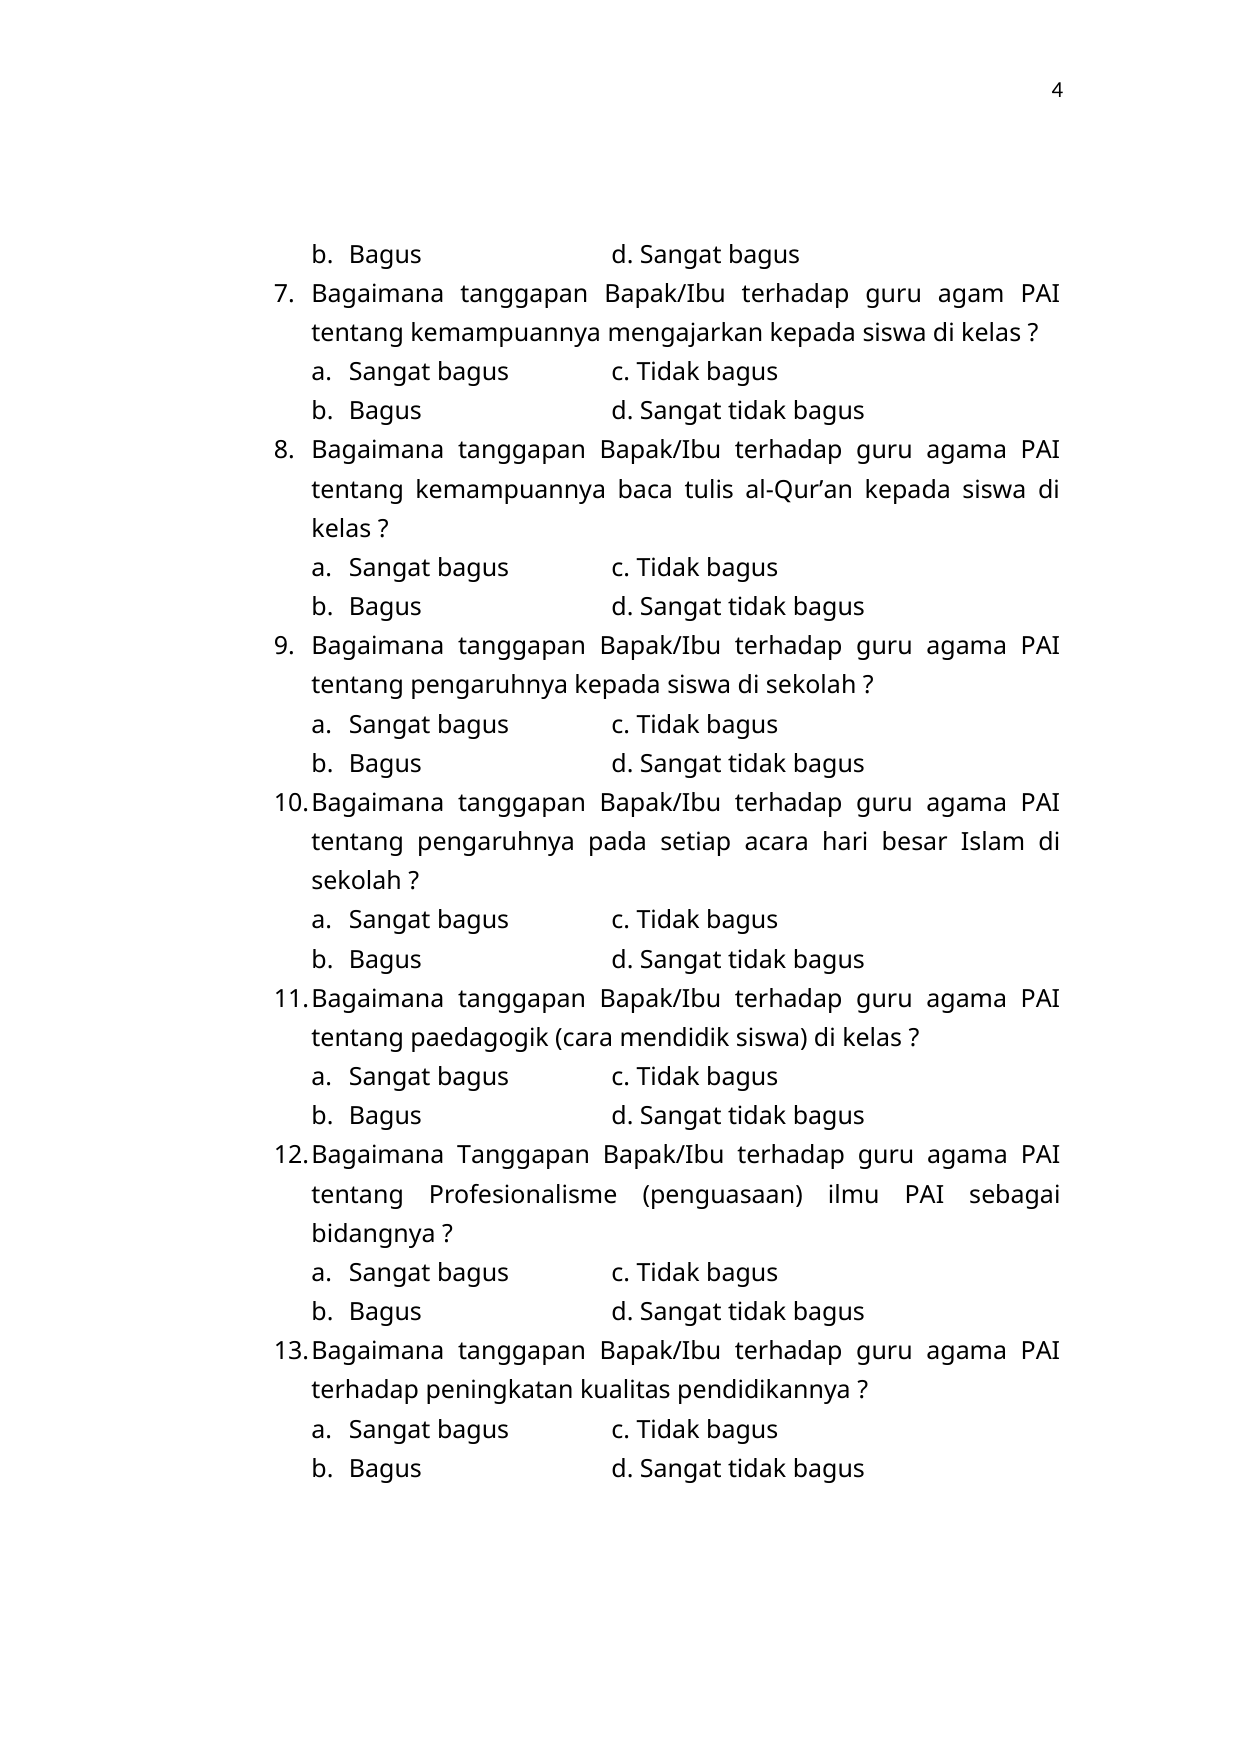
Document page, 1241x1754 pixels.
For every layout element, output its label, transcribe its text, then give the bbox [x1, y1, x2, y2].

list Bagus d. Sangat tidak bagus [311, 1450, 1061, 1484]
list Bagaimana tanggapan Bapak/Ibu terhadap guru agama PAI tentang pengaruhnya pada setiap acara hari besar Islam di sekolah ? [274, 784, 1061, 897]
list Sangat bagus c. Tidak bagus [311, 902, 1061, 936]
list Bagus d. Sangat tidak bagus [311, 1294, 1061, 1328]
list Sangat bagus c. Tidak bagus [311, 1254, 1061, 1289]
list Bagaimana tanggapan Bapak/Ibu terhadap guru agama PAI tentang pengaruhnya kepada siswa di sekolah ? [274, 628, 1061, 701]
list Bagaimana tanggapan Bapak/Ibu terhadap guru agama PAI tentang paedagogik (cara mendidik siswa) di kelas ? [274, 980, 1061, 1054]
list Sangat bagus c. Tidak bagus [311, 706, 1061, 740]
list Bagaimana tanggapan Bapak/Ibu terhadap guru agam PAI tentang kemampuannya mengajarkan kepada siswa di kelas ? [274, 275, 1061, 349]
list Bagus d. Sangat tidak bagus [311, 393, 1061, 427]
list Sangat bagus c. Tidak bagus [311, 549, 1061, 584]
list Sangat bagus c. Tidak bagus [311, 354, 1061, 388]
list Bagus d. Sangat bagus [311, 236, 1061, 270]
list Sangat bagus c. Tidak bagus [311, 1411, 1061, 1445]
list Bagaimana Tanggapan Bapak/Ibu terhadap guru agama PAI tentang Profesionalisme (penguasaan) ilmu PAI sebagai bidangnya ? [274, 1137, 1061, 1249]
list Bagaimana tanggapan Bapak/Ibu terhadap guru agama PAI terhadap peningkatan kualitas pendidikannya ? [274, 1333, 1061, 1406]
list Bagaimana tanggapan Bapak/Ibu terhadap guru agama PAI tentang kemampuannya baca tulis al-Qur’an kepada siswa di kelas ? [274, 432, 1061, 544]
list Bagus d. Sangat tidak bagus [311, 745, 1061, 779]
list Sangat bagus c. Tidak bagus [311, 1059, 1061, 1093]
list Bagus d. Sangat tidak bagus [311, 1098, 1061, 1132]
list Bagus d. Sangat tidak bagus [311, 941, 1061, 975]
list Bagus d. Sangat tidak bagus [311, 589, 1061, 623]
